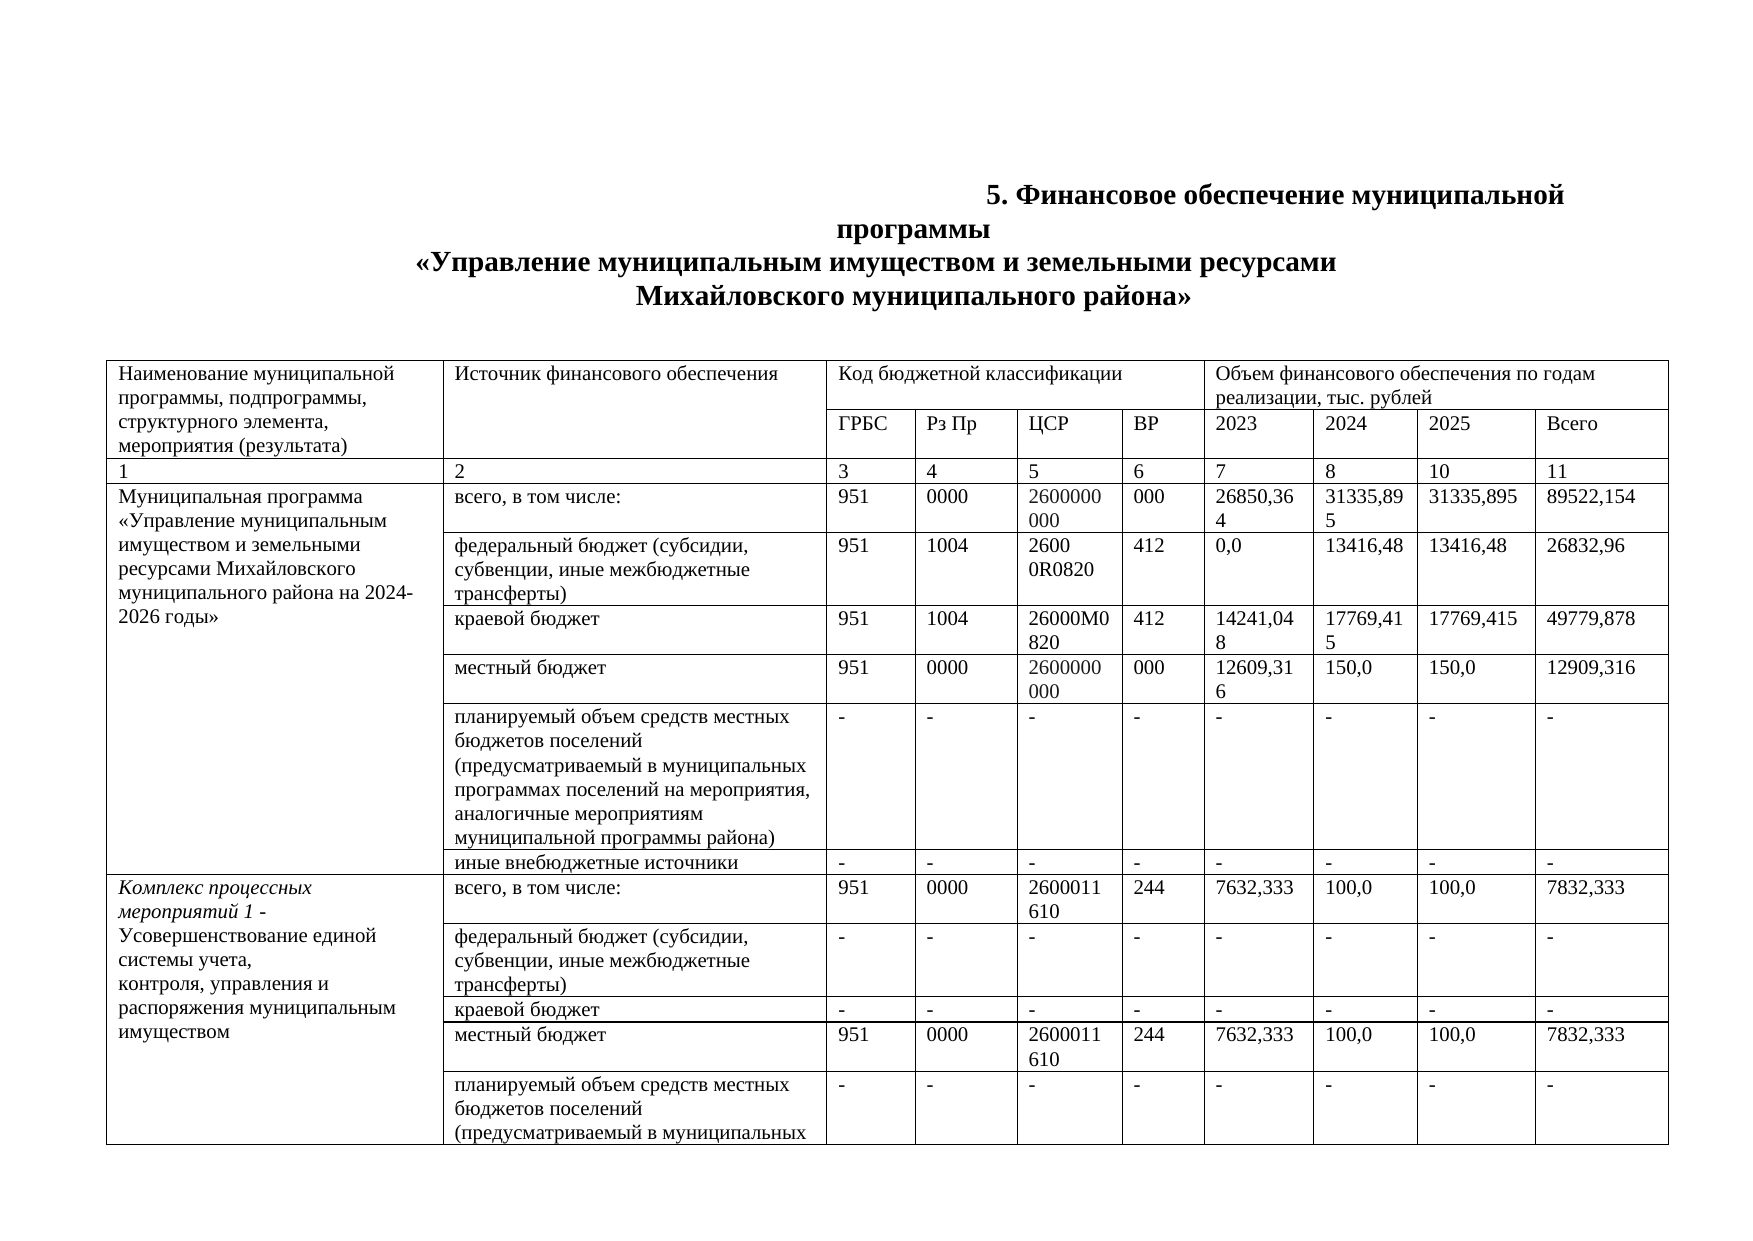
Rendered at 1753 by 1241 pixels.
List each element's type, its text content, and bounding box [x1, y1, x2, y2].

table_cell 17769,415 [1314, 606, 1417, 654]
table_cell 89522,154 [1536, 484, 1668, 532]
table_cell 2 [444, 459, 826, 483]
table_cell 17769,415 [1418, 606, 1535, 654]
table_cell 6 [1123, 459, 1204, 483]
table_cell 8 [1314, 459, 1417, 483]
table_cell 0000 [916, 655, 1017, 703]
table_cell - [1018, 1072, 1122, 1144]
table_header Объем финансового обеспечения по годам реализации, тыс. рублей [1205, 361, 1668, 409]
table_cell - [1314, 850, 1417, 874]
table_cell - [1536, 997, 1668, 1021]
table_cell 2600011610 [1018, 875, 1122, 923]
table_cell 951 [827, 533, 915, 605]
table_cell - [916, 704, 1017, 849]
table_cell 2023 [1205, 410, 1313, 457]
table_cell 2025 [1418, 410, 1535, 457]
table_cell - [1536, 924, 1668, 996]
table_cell местный бюджет [444, 655, 826, 703]
table_cell 26850,364 [1205, 484, 1313, 532]
table_cell местный бюджет [444, 1023, 826, 1071]
table_cell 49779,878 [1536, 606, 1668, 654]
table_cell федеральный бюджет (субсидии, субвенции, иные межбюджетные трансферты) [444, 533, 826, 605]
table_cell 4 [916, 459, 1017, 483]
table_cell краевой бюджет [444, 606, 826, 654]
table_header Код бюджетной классификации [827, 361, 1204, 409]
table_cell 2024 [1314, 410, 1417, 457]
table_cell - [1205, 924, 1313, 996]
table_cell 7632,333 [1205, 1023, 1313, 1071]
table_cell 0000 [916, 875, 1017, 923]
table_cell 14241,048 [1205, 606, 1313, 654]
table_cell - [1536, 1072, 1668, 1144]
table_cell - [1418, 924, 1535, 996]
table_cell Всего [1536, 410, 1668, 457]
text «Управление муниципальным имуществом и земельными ресурсами [118, 244, 1634, 278]
table_cell всего, в том числе: [444, 875, 826, 923]
table_cell 244 [1123, 875, 1204, 923]
table_cell 13416,48 [1418, 533, 1535, 605]
table_cell 412 [1123, 533, 1204, 605]
table_cell 1004 [916, 606, 1017, 654]
table_cell 10 [1418, 459, 1535, 483]
table_cell 100,0 [1314, 875, 1417, 923]
table_cell 100,0 [1418, 1023, 1535, 1071]
table_cell 13416,48 [1314, 533, 1417, 605]
table_cell 7632,333 [1205, 875, 1313, 923]
table_cell 100,0 [1314, 1023, 1417, 1071]
table_cell - [1123, 997, 1204, 1021]
table_cell 5 [1018, 459, 1122, 483]
table_cell 2600011610 [1018, 1023, 1122, 1071]
table_cell 7832,333 [1536, 875, 1668, 923]
table_cell 000 [1123, 484, 1204, 532]
table_cell 11 [1536, 459, 1668, 483]
table_cell 2600000000 [1018, 484, 1122, 532]
table_cell - [1123, 924, 1204, 996]
table_cell Комплекс процессных мероприятий 1 - Усовершенствование единой системы учета, контроля, управления и распоряжения муниципальным имуществом [107, 875, 443, 1144]
table_cell федеральный бюджет (субсидии, субвенции, иные межбюджетные трансферты) [444, 924, 826, 996]
table_cell - [1018, 850, 1122, 874]
table_cell - [916, 850, 1017, 874]
table_cell - [1123, 704, 1204, 849]
text 5. Финансовое обеспечение муниципальной программы [193, 177, 1634, 244]
table_cell 1004 [916, 533, 1017, 605]
table_cell - [1314, 924, 1417, 996]
table_cell - [1418, 850, 1535, 874]
table_cell - [1536, 704, 1668, 849]
table_cell 26000R0820 [1018, 533, 1122, 605]
table_cell - [1314, 704, 1417, 849]
table_cell краевой бюджет [444, 997, 826, 1021]
table_cell 150,0 [1418, 655, 1535, 703]
table_cell 3 [827, 459, 915, 483]
table_cell - [1205, 850, 1313, 874]
table_cell - [1205, 1072, 1313, 1144]
table_cell иные внебюджетные источники [444, 850, 826, 874]
table_cell - [916, 924, 1017, 996]
table_cell 7 [1205, 459, 1313, 483]
table_cell - [827, 997, 915, 1021]
table_cell 12909,316 [1536, 655, 1668, 703]
table_cell 31335,895 [1418, 484, 1535, 532]
table_cell - [827, 1072, 915, 1144]
table_cell 31335,895 [1314, 484, 1417, 532]
table_cell - [1018, 924, 1122, 996]
table_cell 0000 [916, 484, 1017, 532]
table_cell 12609,316 [1205, 655, 1313, 703]
table_cell 0000 [916, 1023, 1017, 1071]
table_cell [444, 1072, 826, 1144]
table_cell - [1418, 1072, 1535, 1144]
table_cell - [1123, 1072, 1204, 1144]
table_cell 26000М0820 [1018, 606, 1122, 654]
table_cell - [1536, 850, 1668, 874]
table_cell 244 [1123, 1023, 1204, 1071]
table_cell Муниципальная программа «Управление муниципальным имуществом и земельными ресурсами Михайловского муниципального района на 2024-2026 годы» [107, 484, 443, 874]
table_cell - [1205, 704, 1313, 849]
table_cell 26832,96 [1536, 533, 1668, 605]
table_header Наименование муниципальной программы, подпрограммы, структурного элемента, мероприятия (результата) [107, 361, 443, 457]
table_cell - [827, 704, 915, 849]
table_header Источник финансового обеспечения [444, 361, 826, 457]
table_cell 951 [827, 875, 915, 923]
table_cell - [1018, 997, 1122, 1021]
table_cell - [1205, 997, 1313, 1021]
table_cell - [827, 924, 915, 996]
table_cell ГРБС [827, 410, 915, 457]
table_cell - [1123, 850, 1204, 874]
table_cell - [1314, 1072, 1417, 1144]
table_cell 1 [107, 459, 443, 483]
table_cell - [1018, 704, 1122, 849]
table_cell 951 [827, 606, 915, 654]
text Михайловского муниципального района» [193, 278, 1634, 311]
table_cell 000 [1123, 655, 1204, 703]
table_cell Рз Пр [916, 410, 1017, 457]
table_cell 951 [827, 655, 915, 703]
table_cell - [1314, 997, 1417, 1021]
table_cell 951 [827, 484, 915, 532]
table_cell - [916, 1072, 1017, 1144]
table_cell 0,0 [1205, 533, 1313, 605]
table_cell всего, в том числе: [444, 484, 826, 532]
table_cell - [916, 997, 1017, 1021]
table_cell ВР [1123, 410, 1204, 457]
table_cell - [827, 850, 915, 874]
table_cell - [1418, 704, 1535, 849]
table_cell 150,0 [1314, 655, 1417, 703]
table_cell 412 [1123, 606, 1204, 654]
table_cell 100,0 [1418, 875, 1535, 923]
table_cell 7832,333 [1536, 1023, 1668, 1071]
table_cell - [1418, 997, 1535, 1021]
table_cell 2600000000 [1018, 655, 1122, 703]
table_cell ЦСР [1018, 410, 1122, 457]
table_cell 951 [827, 1023, 915, 1071]
